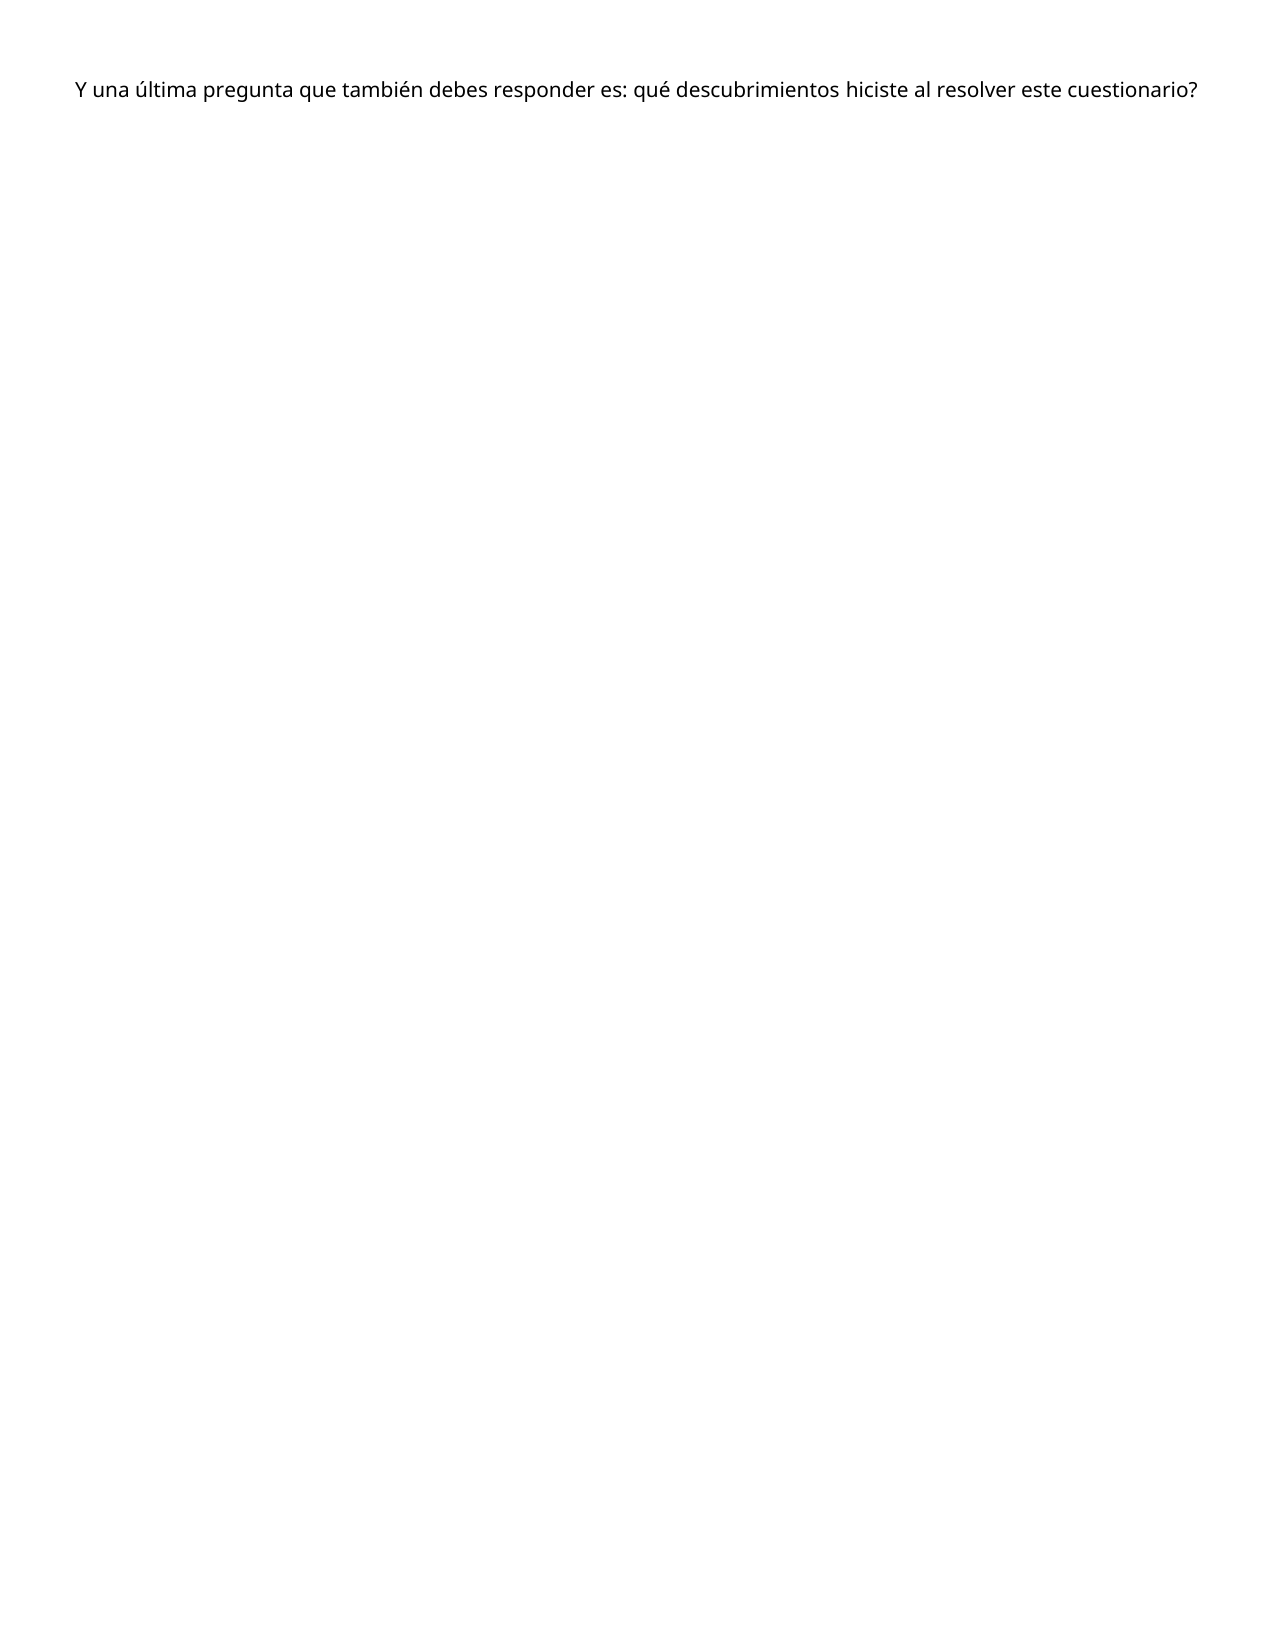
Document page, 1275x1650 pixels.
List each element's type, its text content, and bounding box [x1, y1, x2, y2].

text Y una última pregunta que también debes responder es: qué descubrimientos hiciste al resolver este cuestionario? [75, 75, 1200, 103]
